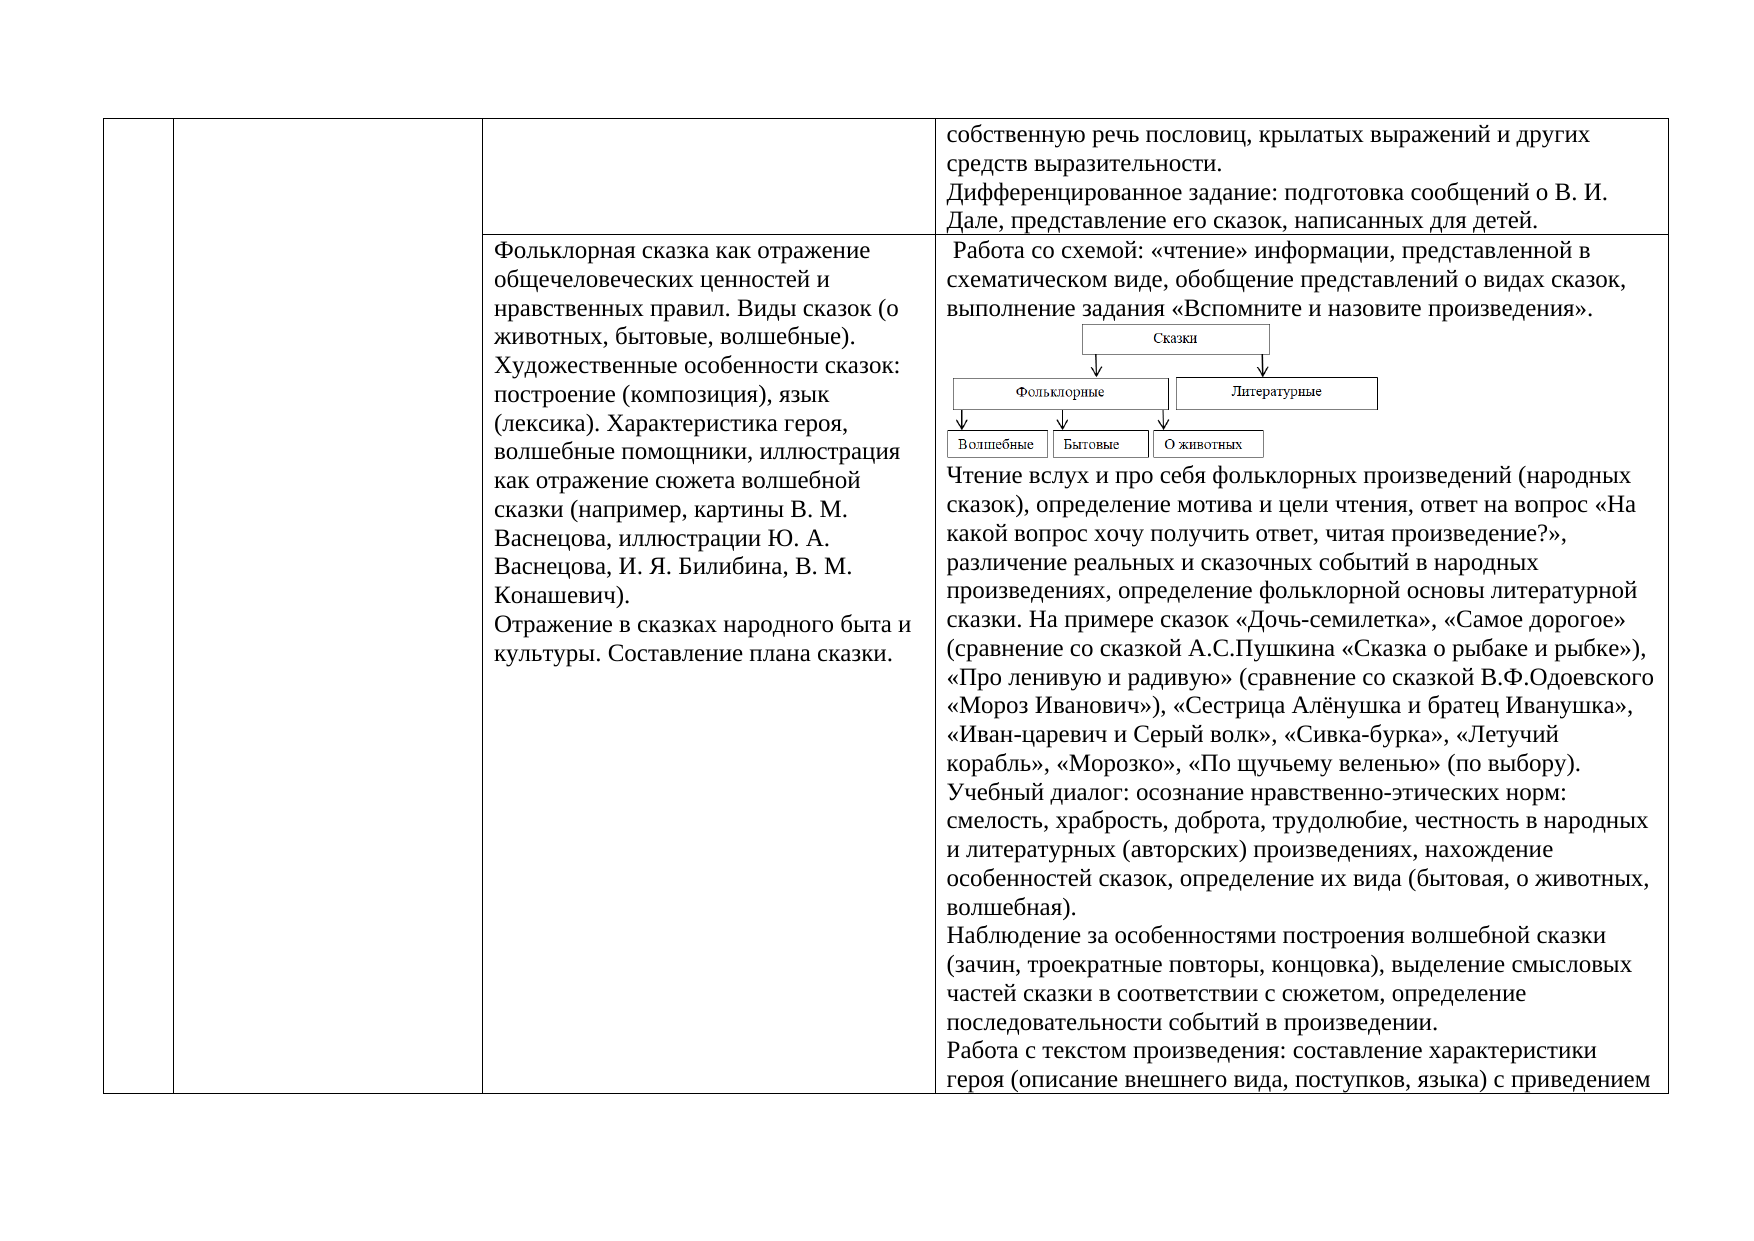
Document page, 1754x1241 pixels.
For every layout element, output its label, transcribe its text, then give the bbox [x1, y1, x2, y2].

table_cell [174, 119, 482, 1093]
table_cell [936, 235, 1668, 1093]
table_cell 2 [104, 119, 173, 1093]
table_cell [936, 119, 1668, 234]
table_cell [483, 235, 935, 1093]
picture [946, 321, 1380, 461]
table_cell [483, 119, 935, 234]
